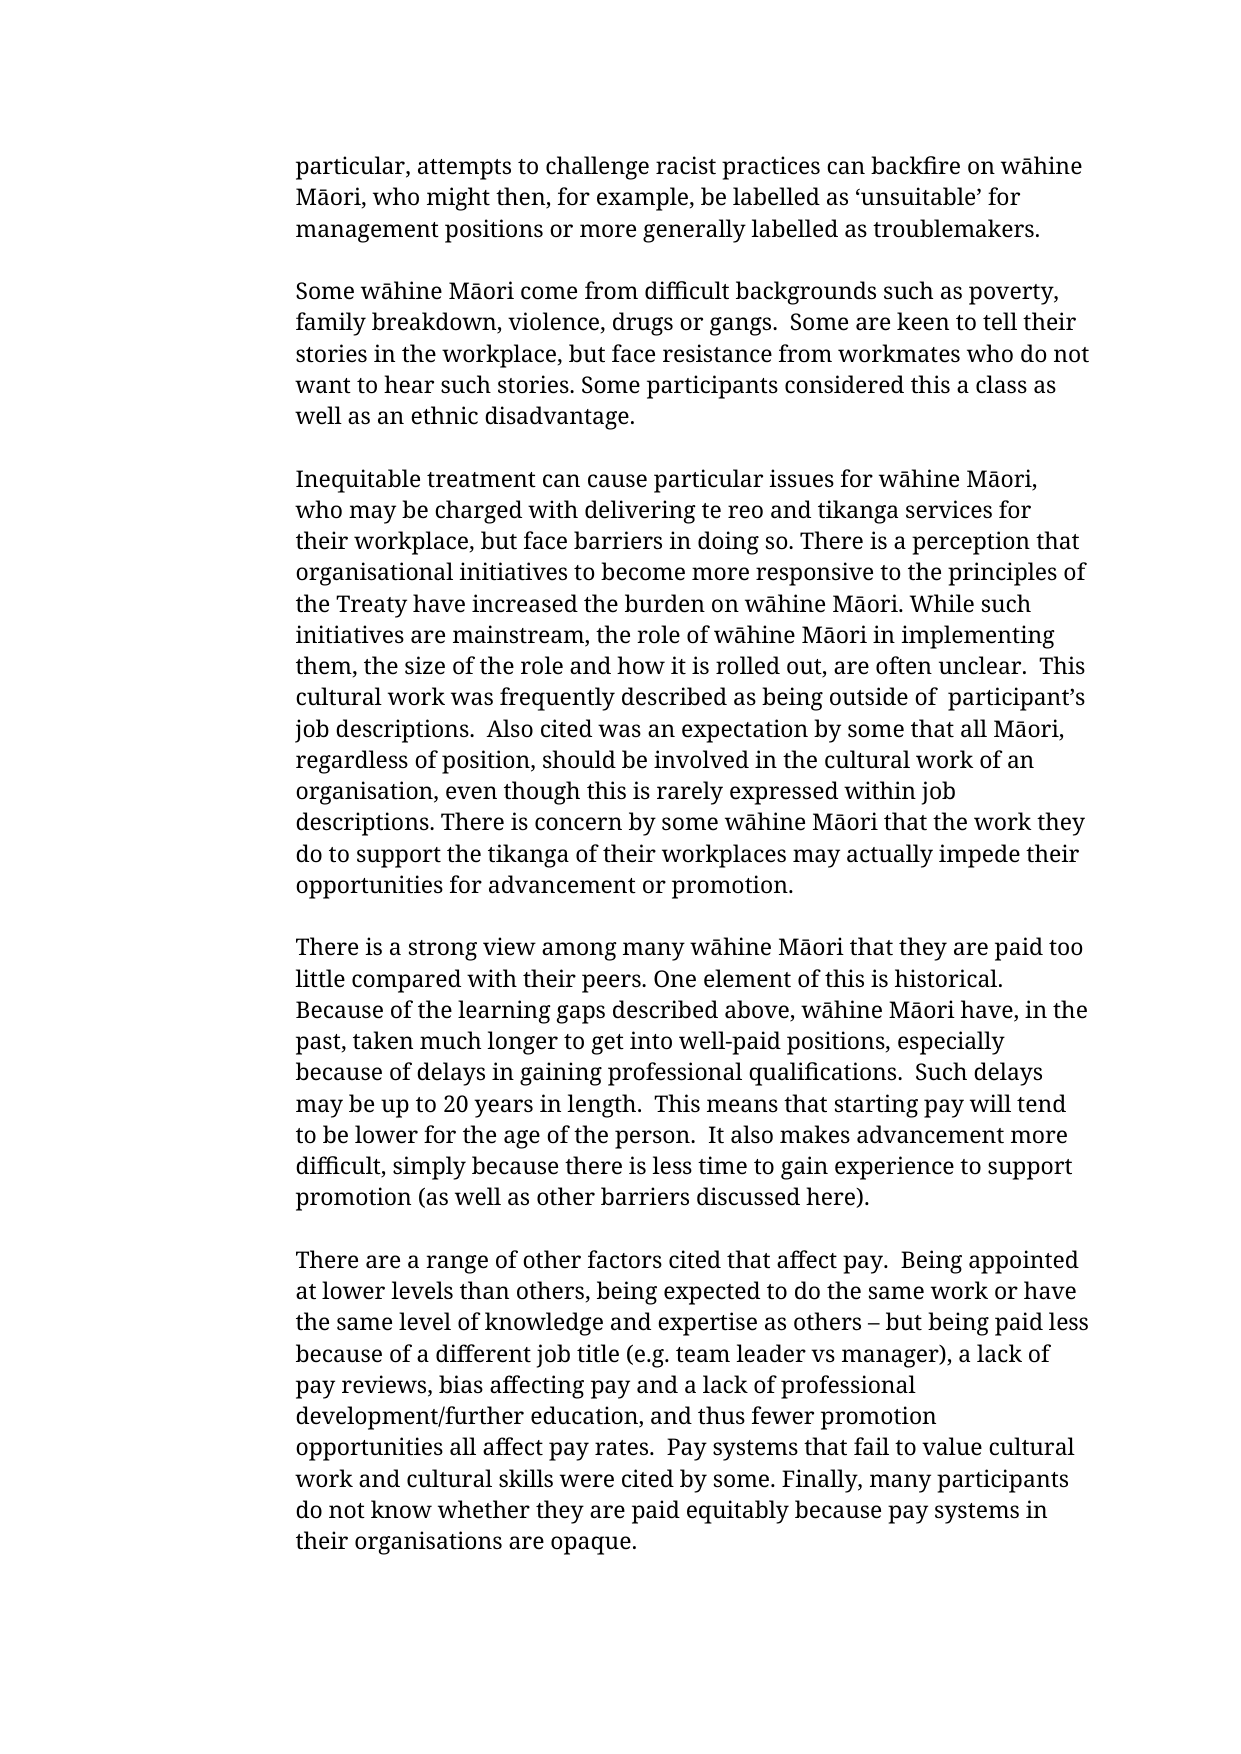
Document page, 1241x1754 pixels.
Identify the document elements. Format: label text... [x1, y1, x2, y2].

text There are a range of other factors cited that affect pay. Being appointed at lower levels than others, being expected to do the same work or have the same level of knowledge and expertise as others – but being paid less because of a different job title (e.g. team leader vs manager), a lack of pay reviews, bias affecting pay and a lack of professional development/further education, and thus fewer promotion opportunities all affect pay rates. Pay systems that fail to value cultural work and cultural skills were cited by some. Finally, many participants do not know whether they are paid equitably because pay systems in their organisations are opaque. [295, 1244, 1090, 1556]
text Some wāhine Māori come from difficult backgrounds such as poverty, family breakdown, violence, drugs or gangs. Some are keen to tell their stories in the workplace, but face resistance from workmates who do not want to hear such stories. Some participants considered this a class as well as an ethnic disadvantage. [295, 275, 1090, 431]
text Inequitable treatment can cause particular issues for wāhine Māori, who may be charged with delivering te reo and tikanga services for their workplace, but face barriers in doing so. There is a perception that organisational initiatives to become more responsive to the principles of the Treaty have increased the burden on wāhine Māori. While such initiatives are mainstream, the role of wāhine Māori in implementing them, the size of the role and how it is rolled out, are often unclear. This cultural work was frequently described as being outside of participant’s job descriptions. Also cited was an expectation by some that all Māori, regardless of position, should be involved in the cultural work of an organisation, even though this is rarely expressed within job descriptions. There is concern by some wāhine Māori that the work they do to support the tikanga of their workplaces may actually impede their opportunities for advancement or promotion. [295, 462, 1090, 900]
text There is a strong view among many wāhine Māori that they are paid too little compared with their peers. One element of this is historical. Because of the learning gaps described above, wāhine Māori have, in the past, taken much longer to get into well-paid positions, especially because of delays in gaining professional qualifications. Such delays may be up to 20 years in length. This means that starting pay will tend to be lower for the age of the person. It also makes advancement more difficult, simply because there is less time to gain experience to support promotion (as well as other barriers discussed here). [295, 931, 1090, 1212]
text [295, 150, 1090, 244]
